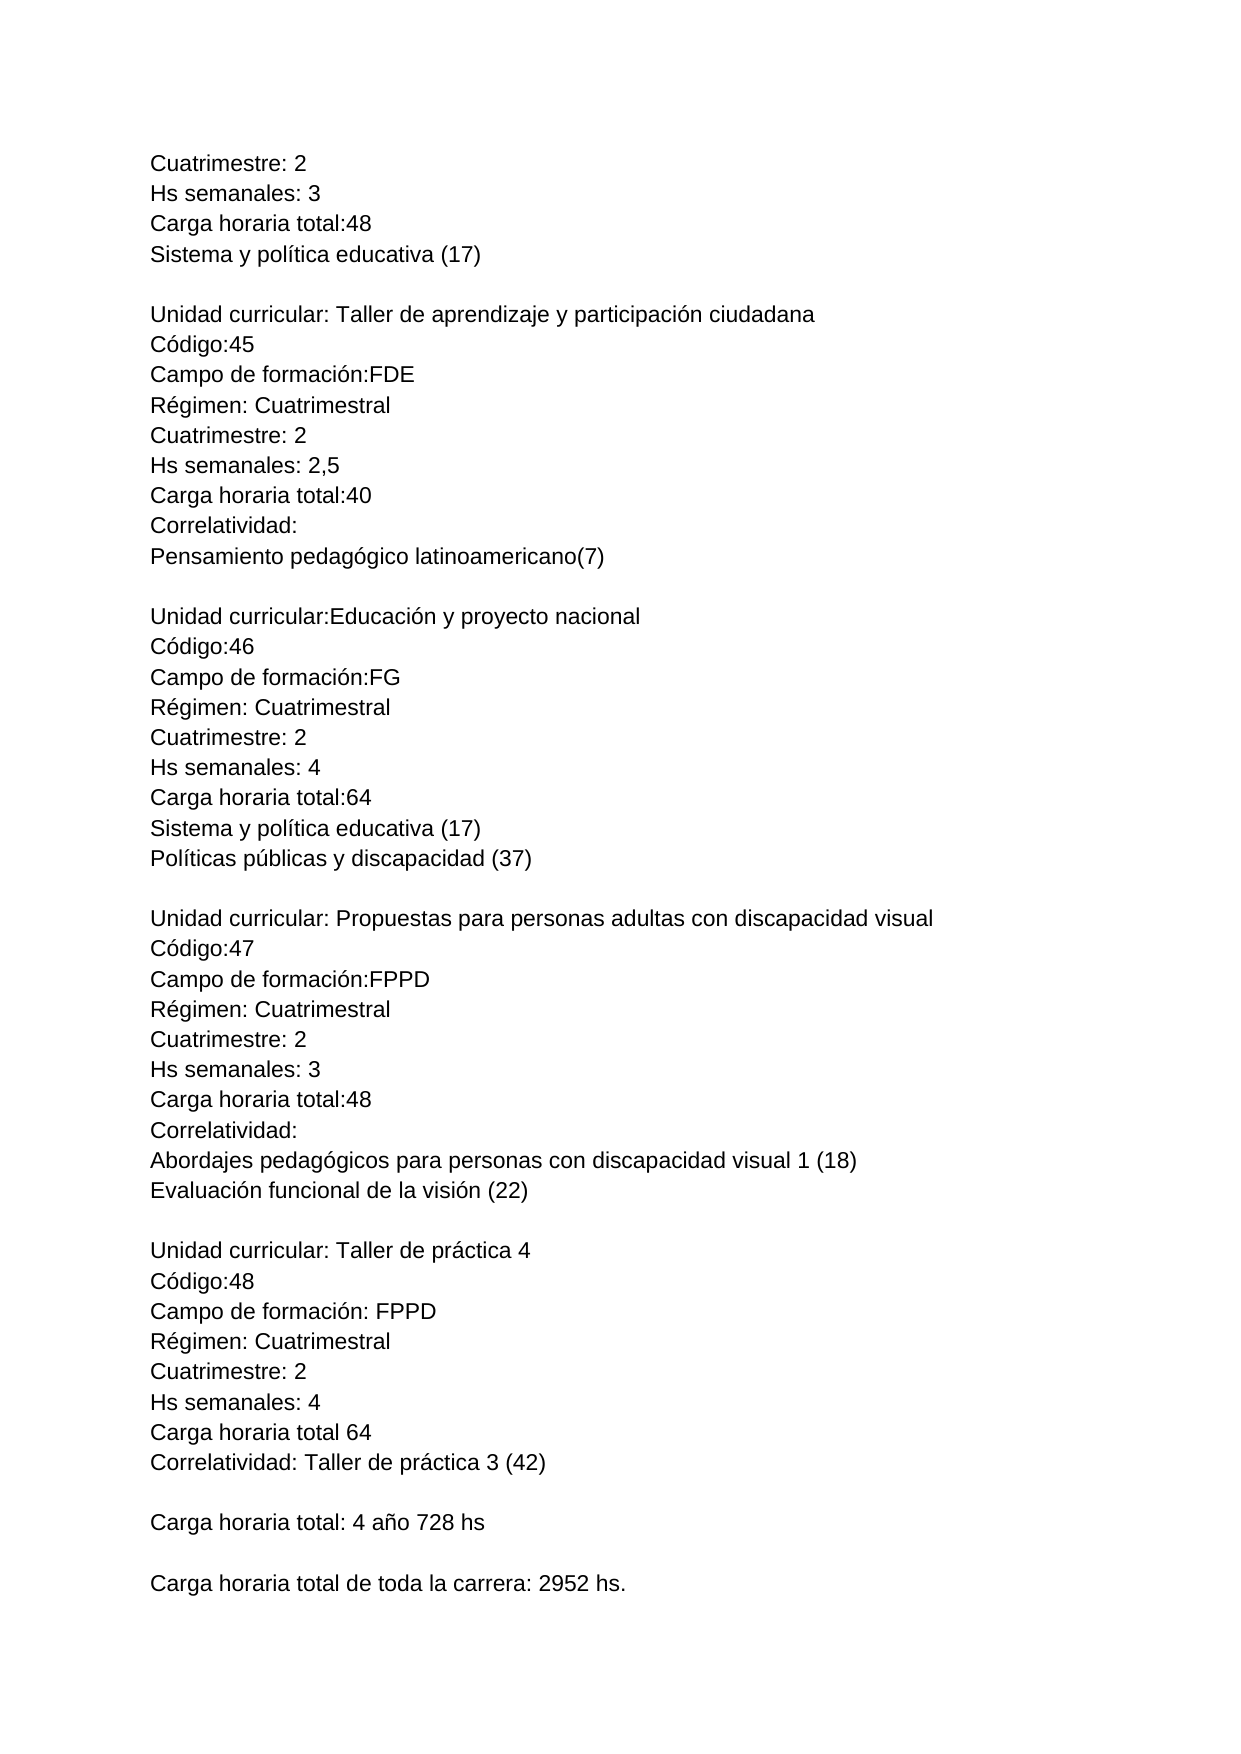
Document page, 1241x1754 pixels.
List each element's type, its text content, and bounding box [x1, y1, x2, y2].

text Cuatrimestre: 2 [150, 422, 1090, 448]
text Correlatividad: [150, 1117, 1090, 1143]
text Código:46 [150, 633, 1090, 660]
text Correlatividad: Taller de práctica 3 (42) [150, 1449, 1090, 1475]
text Código:48 [150, 1268, 1090, 1294]
text Carga horaria total: 4 año 728 hs [150, 1509, 1090, 1536]
text Unidad curricular: Taller de aprendizaje y participación ciudadana [150, 301, 1090, 327]
text Sistema y política educativa (17) [150, 814, 1090, 841]
text Régimen: Cuatrimestral [150, 392, 1090, 418]
text Campo de formación:FG [150, 663, 1090, 690]
text Campo de formación: FPPD [150, 1298, 1090, 1324]
text Hs semanales: 4 [150, 1388, 1090, 1415]
text Régimen: Cuatrimestral [150, 694, 1090, 720]
text Correlatividad: [150, 512, 1090, 539]
text Carga horaria total:64 [150, 784, 1090, 811]
text Cuatrimestre: 2 [150, 1026, 1090, 1052]
text Carga horaria total de toda la carrera: 2952 hs. [150, 1570, 1090, 1596]
text Cuatrimestre: 2 [150, 1358, 1090, 1385]
text Hs semanales: 4 [150, 754, 1090, 781]
text Carga horaria total:48 [150, 210, 1090, 237]
text Pensamiento pedagógico latinoamericano(7) [150, 543, 1090, 569]
text Código:47 [150, 935, 1090, 962]
text Hs semanales: 2,5 [150, 452, 1090, 478]
text Campo de formación:FDE [150, 361, 1090, 388]
text Carga horaria total:48 [150, 1086, 1090, 1113]
text Cuatrimestre: 2 [150, 724, 1090, 750]
text Unidad curricular: Taller de práctica 4 [150, 1237, 1090, 1264]
text Sistema y política educativa (17) [150, 241, 1090, 267]
text Evaluación funcional de la visión (22) [150, 1177, 1090, 1203]
text Campo de formación:FPPD [150, 966, 1090, 992]
text Régimen: Cuatrimestral [150, 1328, 1090, 1354]
text Unidad curricular: Propuestas para personas adultas con discapacidad visual [150, 905, 1090, 932]
text Código:45 [150, 331, 1090, 358]
text Hs semanales: 3 [150, 1056, 1090, 1083]
text Políticas públicas y discapacidad (37) [150, 845, 1090, 871]
text Abordajes pedagógicos para personas con discapacidad visual 1 (18) [150, 1147, 1090, 1173]
text Carga horaria total 64 [150, 1419, 1090, 1445]
text Régimen: Cuatrimestral [150, 996, 1090, 1022]
text Hs semanales: 3 [150, 180, 1090, 207]
text Unidad curricular:Educación y proyecto nacional [150, 603, 1090, 629]
text Carga horaria total:40 [150, 482, 1090, 509]
text Cuatrimestre: 2 [150, 150, 1090, 176]
